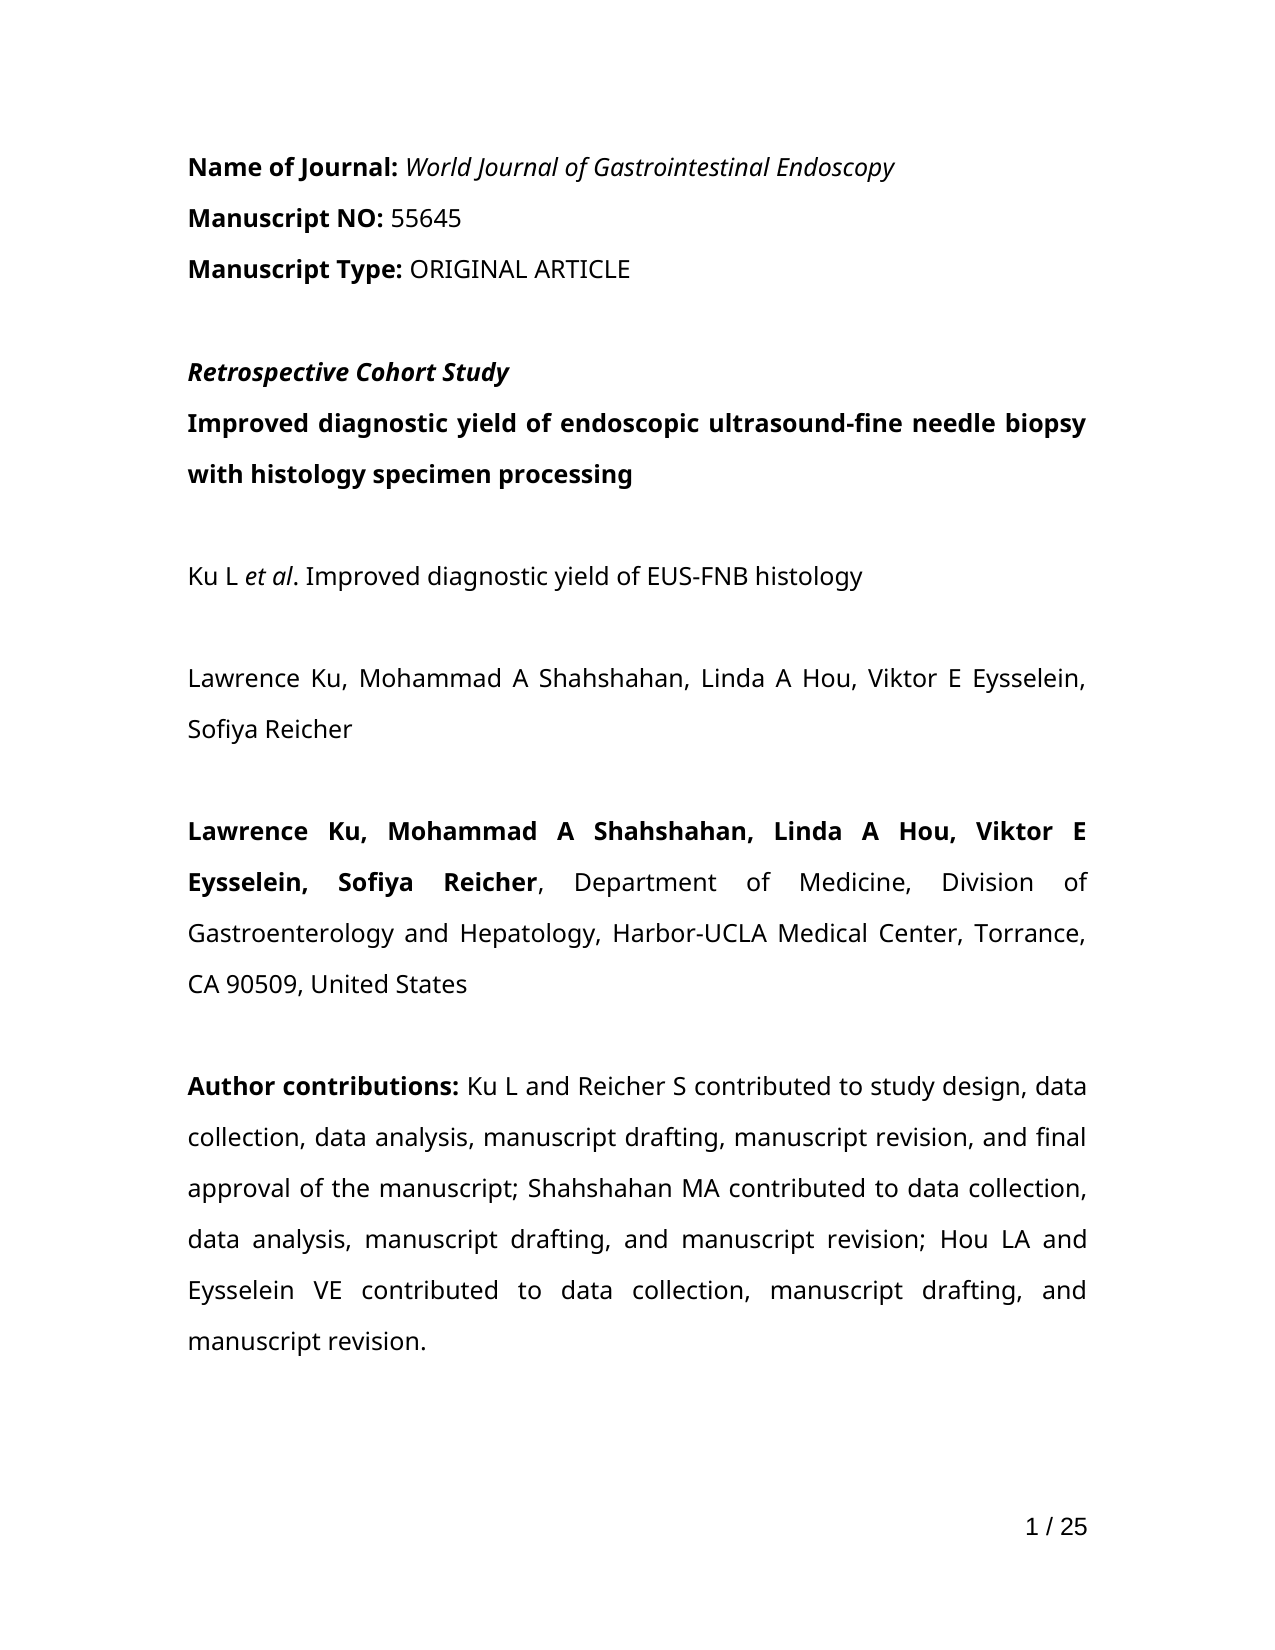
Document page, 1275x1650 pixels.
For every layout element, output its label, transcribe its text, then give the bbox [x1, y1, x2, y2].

text Name of journal: World Journal of Gastrointestinal Endoscopy [187, 150, 1087, 184]
text Manuscript Type: ORIGINAL ARTICLE [187, 252, 1087, 286]
text Lawrence Ku, Mohammad A Shahshahan, Linda A Hou, Viktor E Eysselein, Sofiya Reicher, Department of Medicine, Division of Gastroenterology and Hepatology, Harbor-UCLA Medical Center, Torrance, CA 90509, United States [187, 813, 1087, 1001]
text Manuscript NO: 55645 [187, 201, 1087, 235]
text Lawrence Ku, Mohammad A Shahshahan, Linda A Hou, Viktor E Eysselein, Sofiya Reicher [187, 660, 1087, 746]
text Author contributions: Ku L and Reicher S contributed to study design, data collection, data analysis, manuscript drafting, manuscript revision, and final approval of the manuscript; Shahshahan MA contributed to data collection, data analysis, manuscript drafting, and manuscript revision; Hou LA and Eysselein VE contributed to data collection, manuscript drafting, and manuscript revision. [187, 1069, 1087, 1358]
text Improved diagnostic yield of endoscopic ultrasound-fine needle biopsy with histology specimen processing [187, 405, 1087, 490]
text Ku L et al. Improved diagnostic yield of EUS-FNB histology [187, 558, 1087, 592]
text Retrospective Cohort Study [187, 354, 1087, 388]
